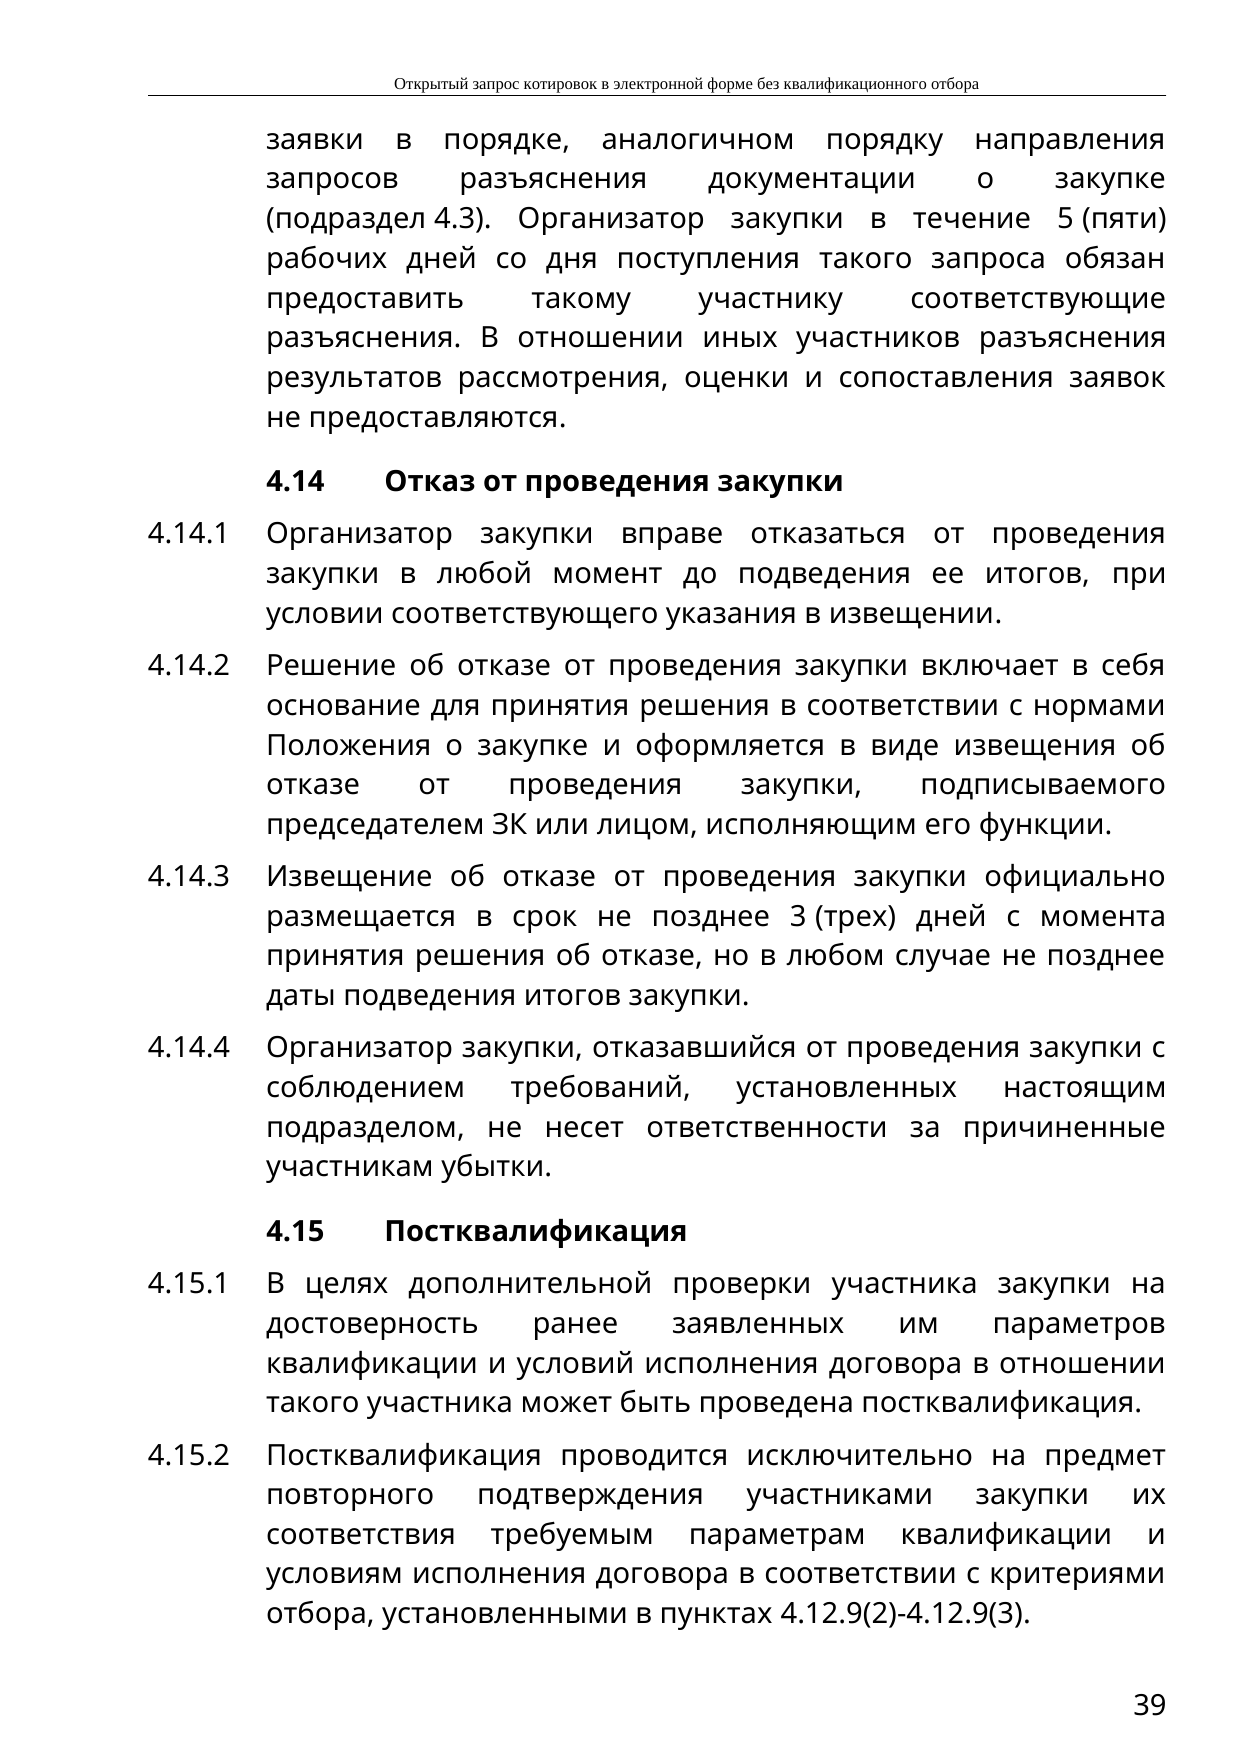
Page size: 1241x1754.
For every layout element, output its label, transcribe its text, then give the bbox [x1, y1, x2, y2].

text Постквалификация проводится исключительно на предмет повторного подтверждения участниками закупки их соответствия требуемым параметрам квалификации и условиям исполнения договора в соответствии с критериями отбора, установленными в пунктах 4.12.9(2)-4.12.9(3). [148, 1434, 1166, 1632]
text Отказ от проведения закупки [266, 461, 1166, 500]
text Организатор закупки, отказавшийся от проведения закупки с соблюдением требований, установленных настоящим подразделом, не несет ответственности за причиненные участникам убытки. [148, 1027, 1166, 1185]
text Постквалификация [266, 1210, 1166, 1250]
text Организатор закупки вправе отказаться от проведения закупки в любой момент до подведения ее итогов, при условии соответствующего указания в извещении. [148, 513, 1166, 632]
text В целях дополнительной проверки участника закупки на достоверность ранее заявленных им параметров квалификации и условий исполнения договора в отношении такого участника может быть проведена постквалификация. [148, 1262, 1166, 1421]
text Решение об отказе от проведения закупки включает в себя основание для принятия решения в соответствии с нормами Положения о закупке и оформляется в виде извещения об отказе от проведения закупки, подписываемого председателем ЗК или лицом, исполняющим его функции. [148, 644, 1166, 843]
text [148, 118, 1166, 436]
text Извещение об отказе от проведения закупки официально размещается в срок не позднее 3 (трех) дней с момента принятия решения об отказе, но в любом случае не позднее даты подведения итогов закупки. [148, 855, 1166, 1014]
